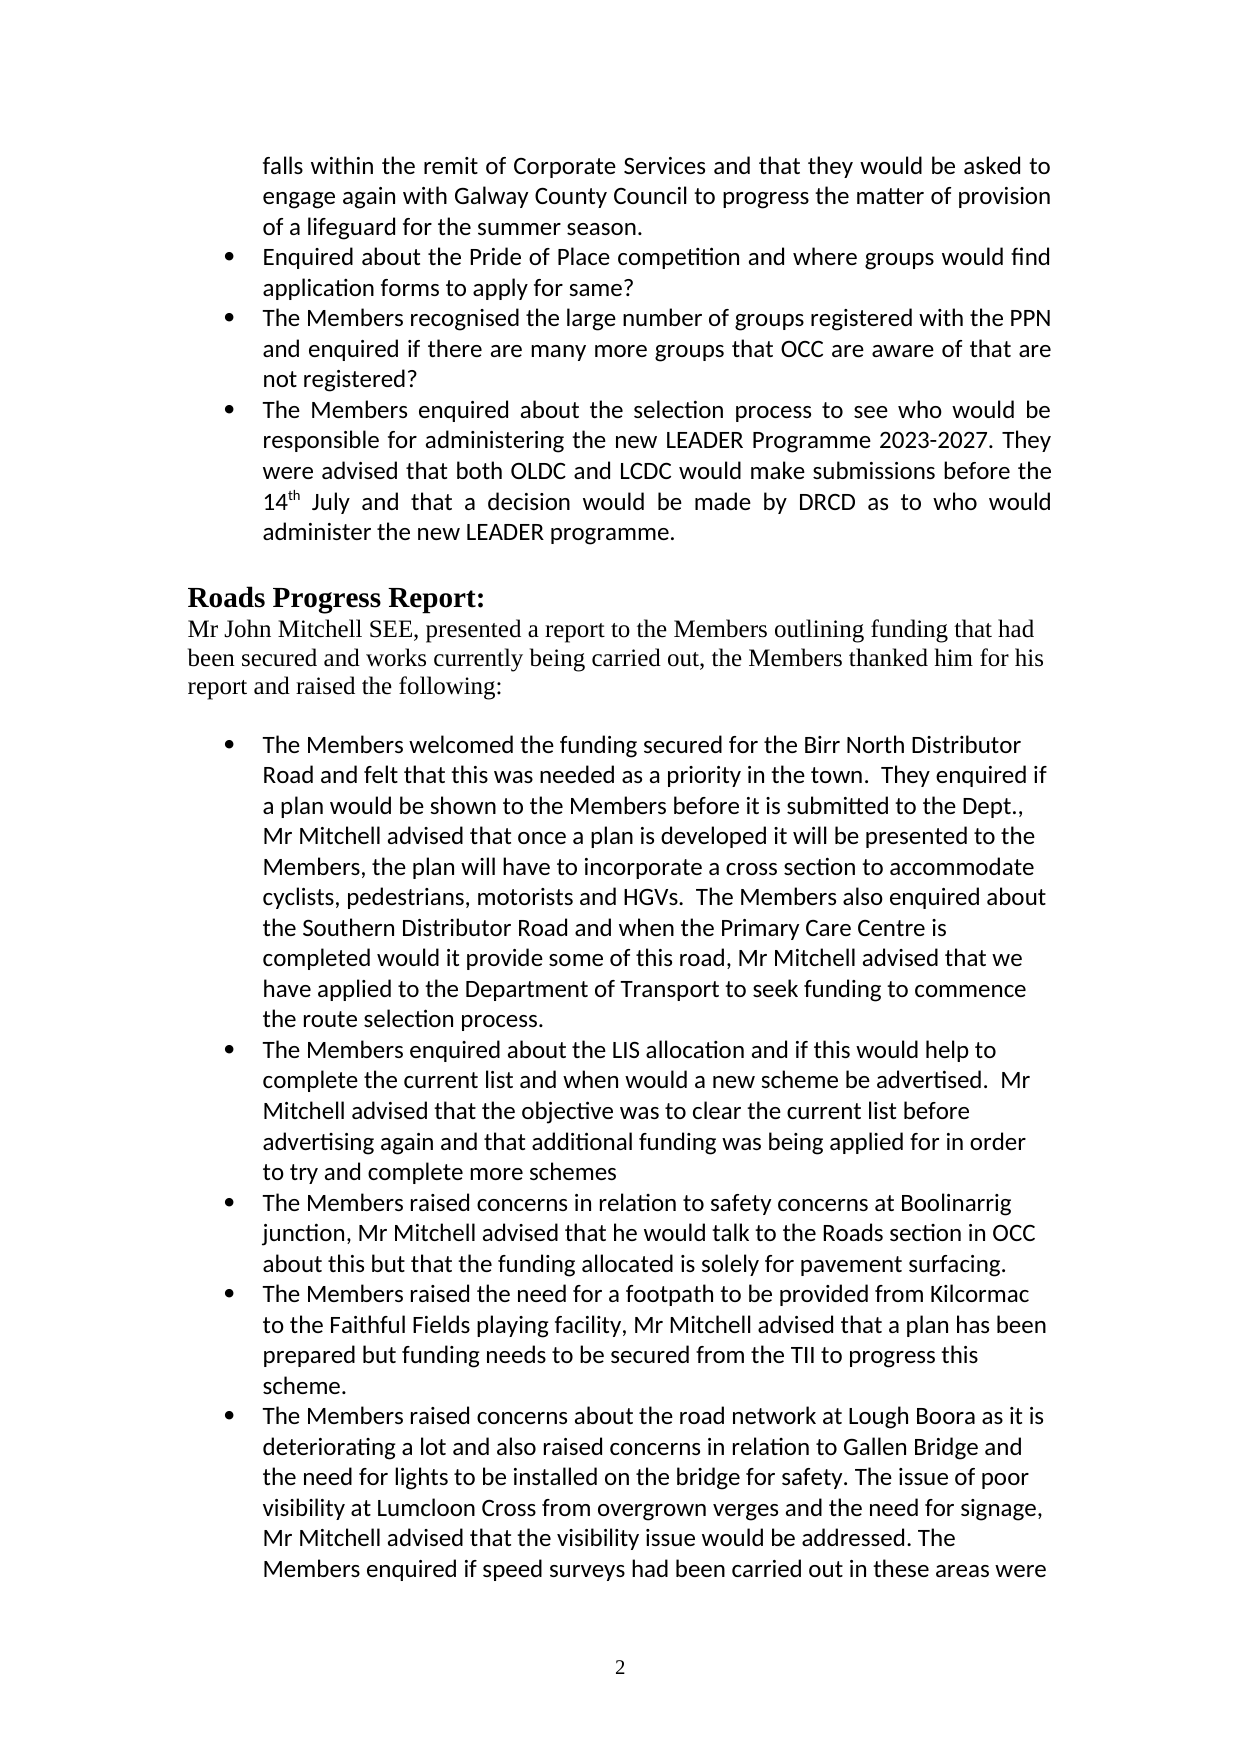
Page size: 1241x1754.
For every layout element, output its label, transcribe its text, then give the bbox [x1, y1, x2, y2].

list The Members welcomed the funding secured for the Birr North Distributor Road and felt that this was needed as a priority in the town. They enquired if a plan would be shown to the Members before it is submitted to the Dept., Mr Mitchell advised that once a plan is developed it will be presented to the Members, the plan will have to incorporate a cross section to accommodate cyclists, pedestrians, motorists and HGVs. The Members also enquired about the Southern Distributor Road and when the Primary Care Centre is completed would it provide some of this road, Mr Mitchell advised that we have applied to the Department of Transport to seek funding to commence the route selection process. [225, 729, 1053, 1034]
list The Members enquired about the LIS allocation and if this would help to complete the current list and when would a new scheme be advertised. Mr Mitchell advised that the objective was to clear the current list before advertising again and that additional funding was being applied for in order to try and complete more schemes [225, 1034, 1053, 1187]
list Enquired about the Pride of Place competition and where groups would find application forms to apply for same? [225, 242, 1053, 303]
list The Members raised the need for a footpath to be provided from Kilcormac to the Faithful Fields playing facility, Mr Mitchell advised that a plan has been prepared but funding needs to be secured from the TII to progress this scheme. [225, 1278, 1053, 1400]
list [225, 1400, 1053, 1583]
list The Members recognised the large number of groups registered with the PPN and enquired if there are many more groups that OCC are aware of that are not registered? [225, 303, 1053, 394]
text Mr John Mitchell SEE, presented a report to the Members outlining funding that had been secured and works currently being carried out, the Members thanked him for his report and raised the following: [187, 614, 1053, 700]
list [225, 150, 1053, 242]
list The Members raised concerns in relation to safety concerns at Boolinarrig junction, Mr Mitchell advised that he would talk to the Roads section in OCC about this but that the funding allocated is solely for pavement surfacing. [225, 1187, 1053, 1278]
text Roads Progress Report: [187, 580, 1053, 614]
list The Members enquired about the selection process to see who would be responsible for administering the new LEADER Programme 2023-2027. They were advised that both OLDC and LCDC would make submissions before the 14th July and that a decision would be made by DRCD as to who would administer the new LEADER programme. [225, 394, 1053, 547]
